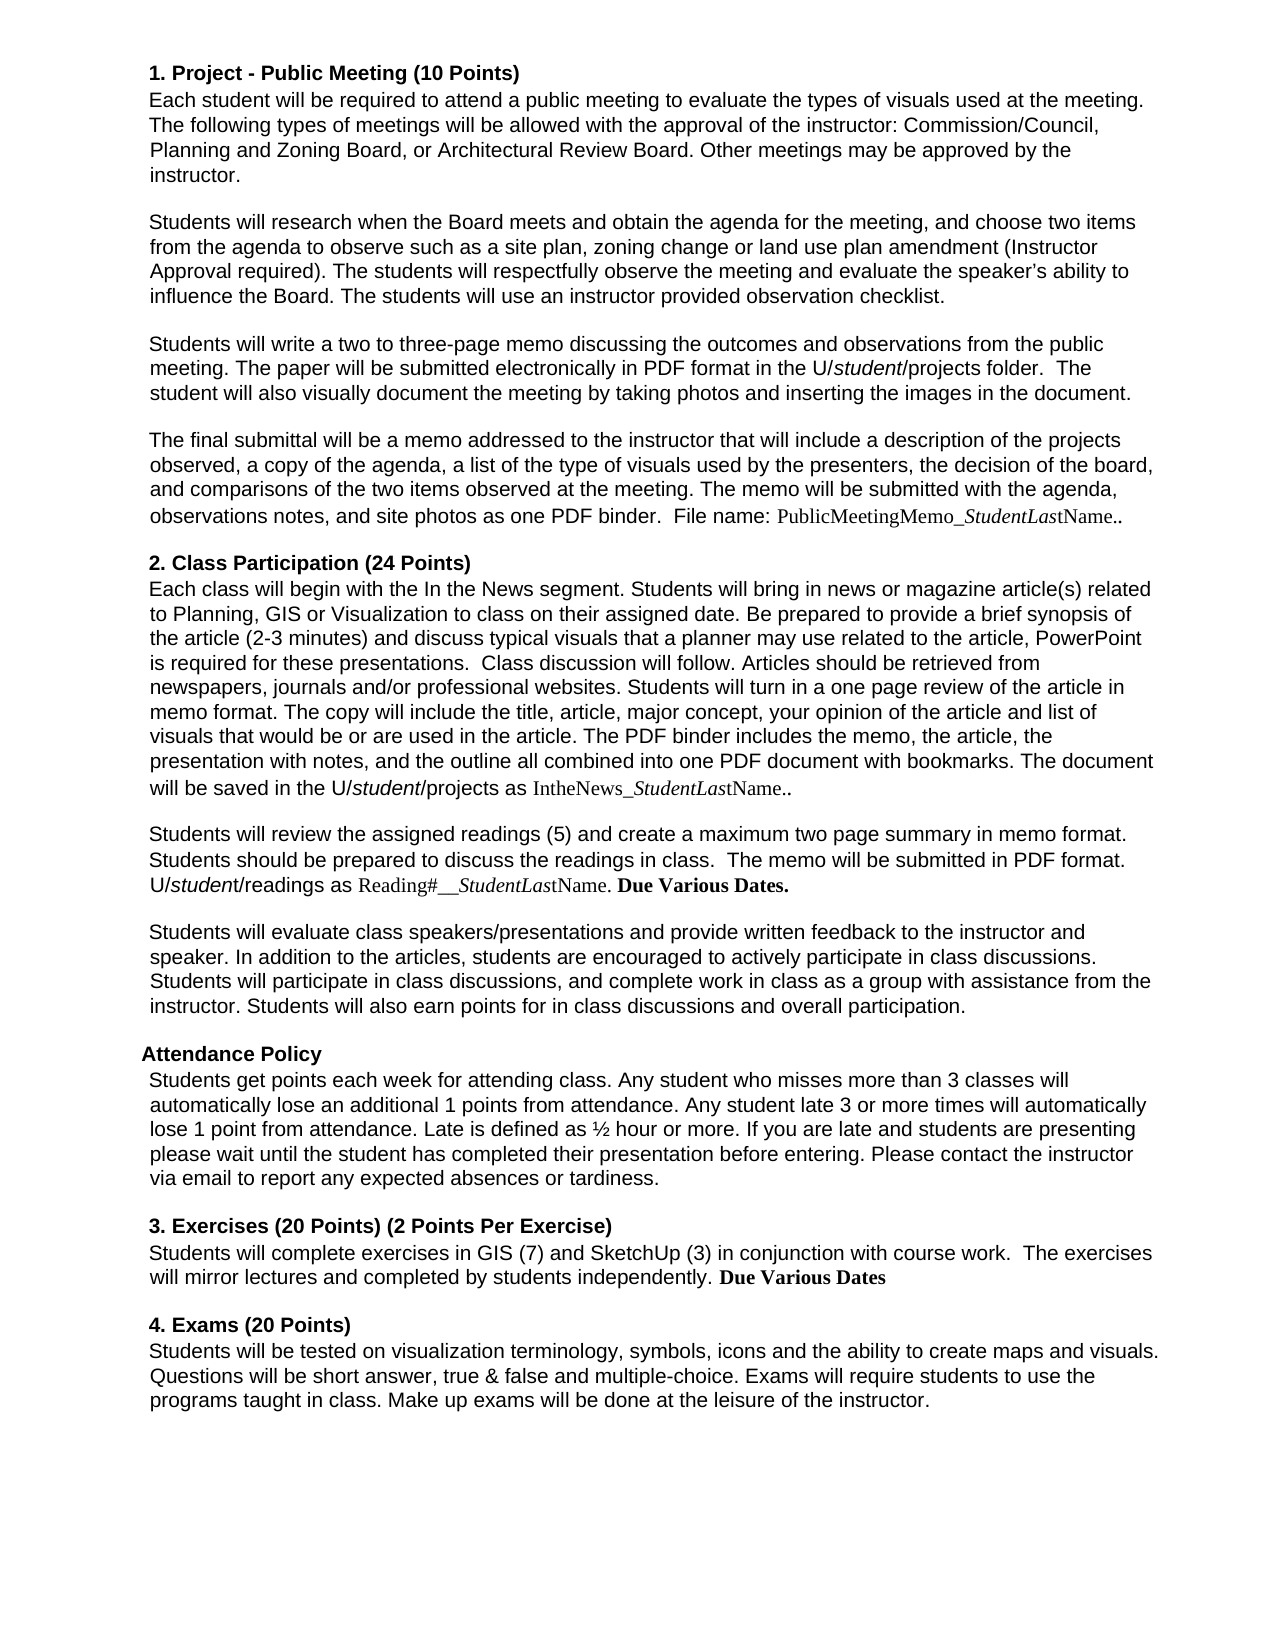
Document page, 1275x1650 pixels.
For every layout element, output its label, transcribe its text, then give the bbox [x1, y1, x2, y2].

text Students should be prepared to discuss the readings in class. The memo will be submitted in PDF format. U/student/readings as Reading#__StudentLastName. Due Various Dates. [148, 848, 1162, 897]
text Students will be tested on visualization terminology, symbols, icons and the ability to create maps and visuals. Questions will be short answer, true & false and multiple-choice. Exams will require students to use the programs taught in class. Make up exams will be done at the leisure of the instructor. [148, 1339, 1162, 1412]
text Each student will be required to attend a public meeting to evaluate the types of visuals used at the meeting. [148, 87, 1162, 111]
text Students will complete exercises in GIS (7) and SketchUp (3) in conjunction with course work. The exercises will mirror lectures and completed by students independently. Due Various Dates [148, 1240, 1162, 1289]
text The following types of meetings will be allowed with the approval of the instructor: Commission/Council, Planning and Zoning Board, or Architectural Review Board. Other meetings may be approved by the instructor. [148, 113, 1162, 186]
subtitle 1. Project - Public Meeting (10 Points) [148, 61, 1124, 85]
text Students will evaluate class speakers/presentations and provide written feedback to the instructor and speaker. In addition to the articles, students are encouraged to actively participate in class discussions. Students will participate in class discussions, and complete work in class as a group with assistance from the instructor. Students will also earn points for in class discussions and overall participation. [148, 920, 1162, 1018]
text Students get points each week for attending class. Any student who misses more than 3 classes will automatically lose an additional 1 points from attendance. Any student late 3 or more times will automatically lose 1 point from attendance. Late is defined as ½ hour or more. If you are late and students are presenting please wait until the student has completed their presentation before entering. Please contact the instructor via email to report any expected absences or tardiness. [148, 1068, 1162, 1190]
text Students will research when the Board meets and obtain the agenda for the meeting, and choose two items from the agenda to observe such as a site plan, zoning change or land use plan amendment (Instructor Approval required). The students will respectfully observe the meeting and evaluate the speaker’s ability to influence the Board. The students will use an instructor provided observation checklist. [148, 210, 1162, 308]
subtitle Attendance Policy [141, 1041, 1057, 1065]
subtitle 4. Exams (20 Points) [148, 1313, 1124, 1337]
subtitle 2. Class Participation (24 Points) [148, 550, 1124, 574]
subtitle 3. Exercises (20 Points) (2 Points Per Exercise) [148, 1214, 1124, 1238]
text Students will review the assigned readings (5) and create a maximum two page summary in memo format. [148, 822, 1162, 846]
text The final submittal will be a memo addressed to the instructor that will include a description of the projects observed, a copy of the agenda, a list of the type of visuals used by the presenters, the decision of the board, and comparisons of the two items observed at the meeting. The memo will be submitted with the agenda, observations notes, and site photos as one PDF binder. File name: PublicMeetingMemo_StudentLastName.. [148, 428, 1162, 528]
text Students will write a two to three-page memo discussing the outcomes and observations from the public meeting. The paper will be submitted electronically in PDF format in the U/student/projects folder. The student will also visually document the meeting by taking photos and inserting the images in the document. [148, 332, 1162, 405]
text Each class will begin with the In the News segment. Students will bring in news or magazine article(s) related to Planning, GIS or Visualization to class on their assigned date. Be prepared to provide a brief synopsis of the article (2-3 minutes) and discuss typical visuals that a planner may use related to the article, PowerPoint is required for these presentations. Class discussion will follow. Articles should be retrieved from newspapers, journals and/or professional websites. Students will turn in a one page review of the article in memo format. The copy will include the title, article, major concept, your opinion of the article and list of visuals that would be or are used in the article. The PDF binder includes the memo, the article, the presentation with notes, and the outline all combined into one PDF document with bookmarks. The document will be saved in the U/student/projects as IntheNews_StudentLastName.. [148, 577, 1162, 800]
